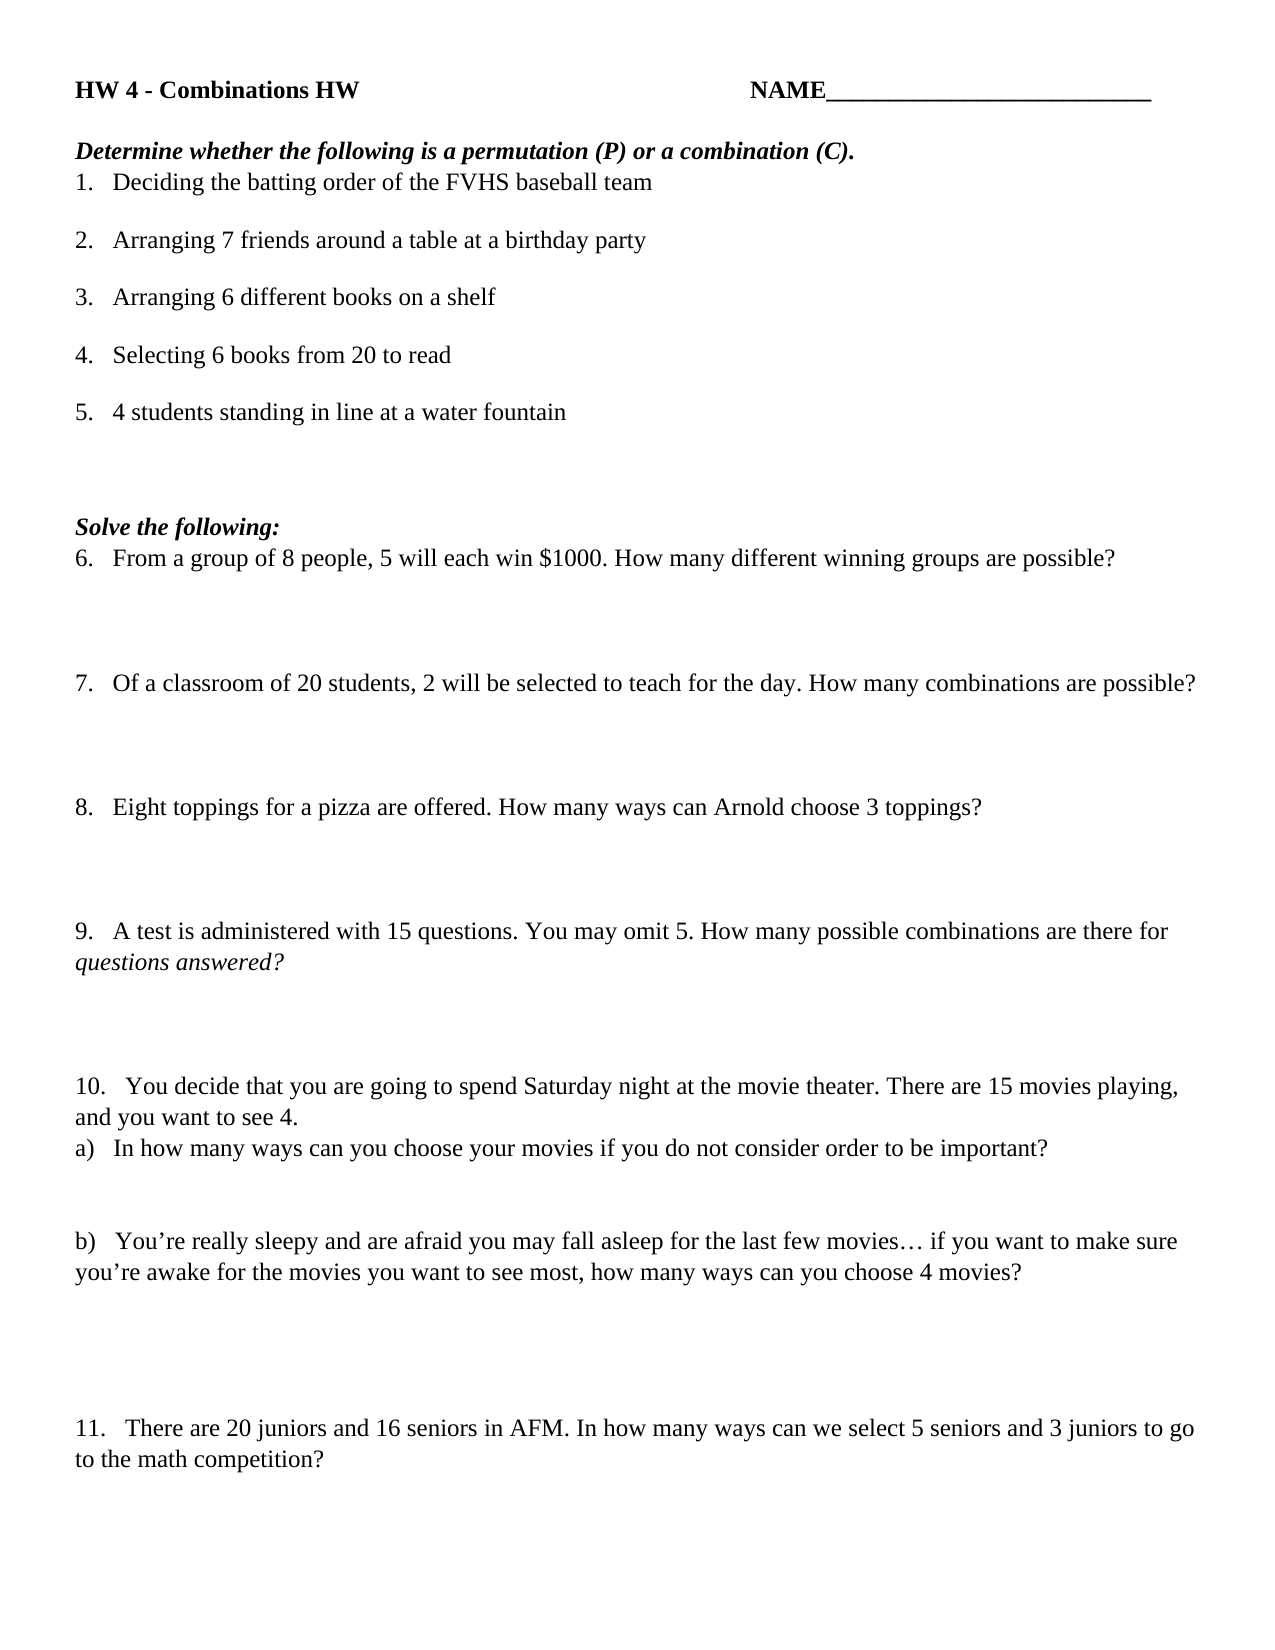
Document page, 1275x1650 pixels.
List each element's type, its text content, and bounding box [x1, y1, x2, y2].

text HW 4 - Combinations HW NAME__________________________ [75, 75, 1200, 104]
text 9. A test is administered with 15 questions. You may omit 5. How many possible combinations are there for questions answered? [75, 916, 1200, 976]
text 11. There are 20 juniors and 16 seniors in AFM. In how many ways can we select 5 seniors and 3 juniors to go to the math competition? [75, 1413, 1200, 1472]
text 4. Selecting 6 books from 20 to read [75, 340, 1200, 369]
text 6. From a group of 8 people, 5 will each win $1000. How many different winning groups are possible? [75, 543, 1200, 572]
text b) You’re really sleepy and are afraid you may fall asleep for the last few movies… if you want to make sure you’re awake for the movies you want to see most, how many ways can you choose 4 movies? [75, 1226, 1200, 1286]
text 8. Eight toppings for a pizza are offered. How many ways can Arnold choose 3 toppings? [75, 792, 1200, 821]
text 2. Arranging 7 friends around a table at a birthday party [75, 225, 1200, 254]
text Solve the following: [75, 512, 1200, 541]
text Determine whether the following is a permutation (P) or a combination (C). [75, 136, 1200, 165]
text 1. Deciding the batting order of the FVHS baseball team [75, 167, 1200, 196]
text a) In how many ways can you choose your movies if you do not consider order to be important? [75, 1133, 1200, 1162]
text 7. Of a classroom of 20 students, 2 will be selected to teach for the day. How many combinations are possible? [75, 668, 1200, 696]
text 3. Arranging 6 different books on a shelf [75, 282, 1200, 311]
text 10. You decide that you are going to spend Saturday night at the movie theater. There are 15 movies playing, and you want to see 4. [75, 1071, 1200, 1131]
text 5. 4 students standing in line at a water fountain [75, 397, 1200, 426]
